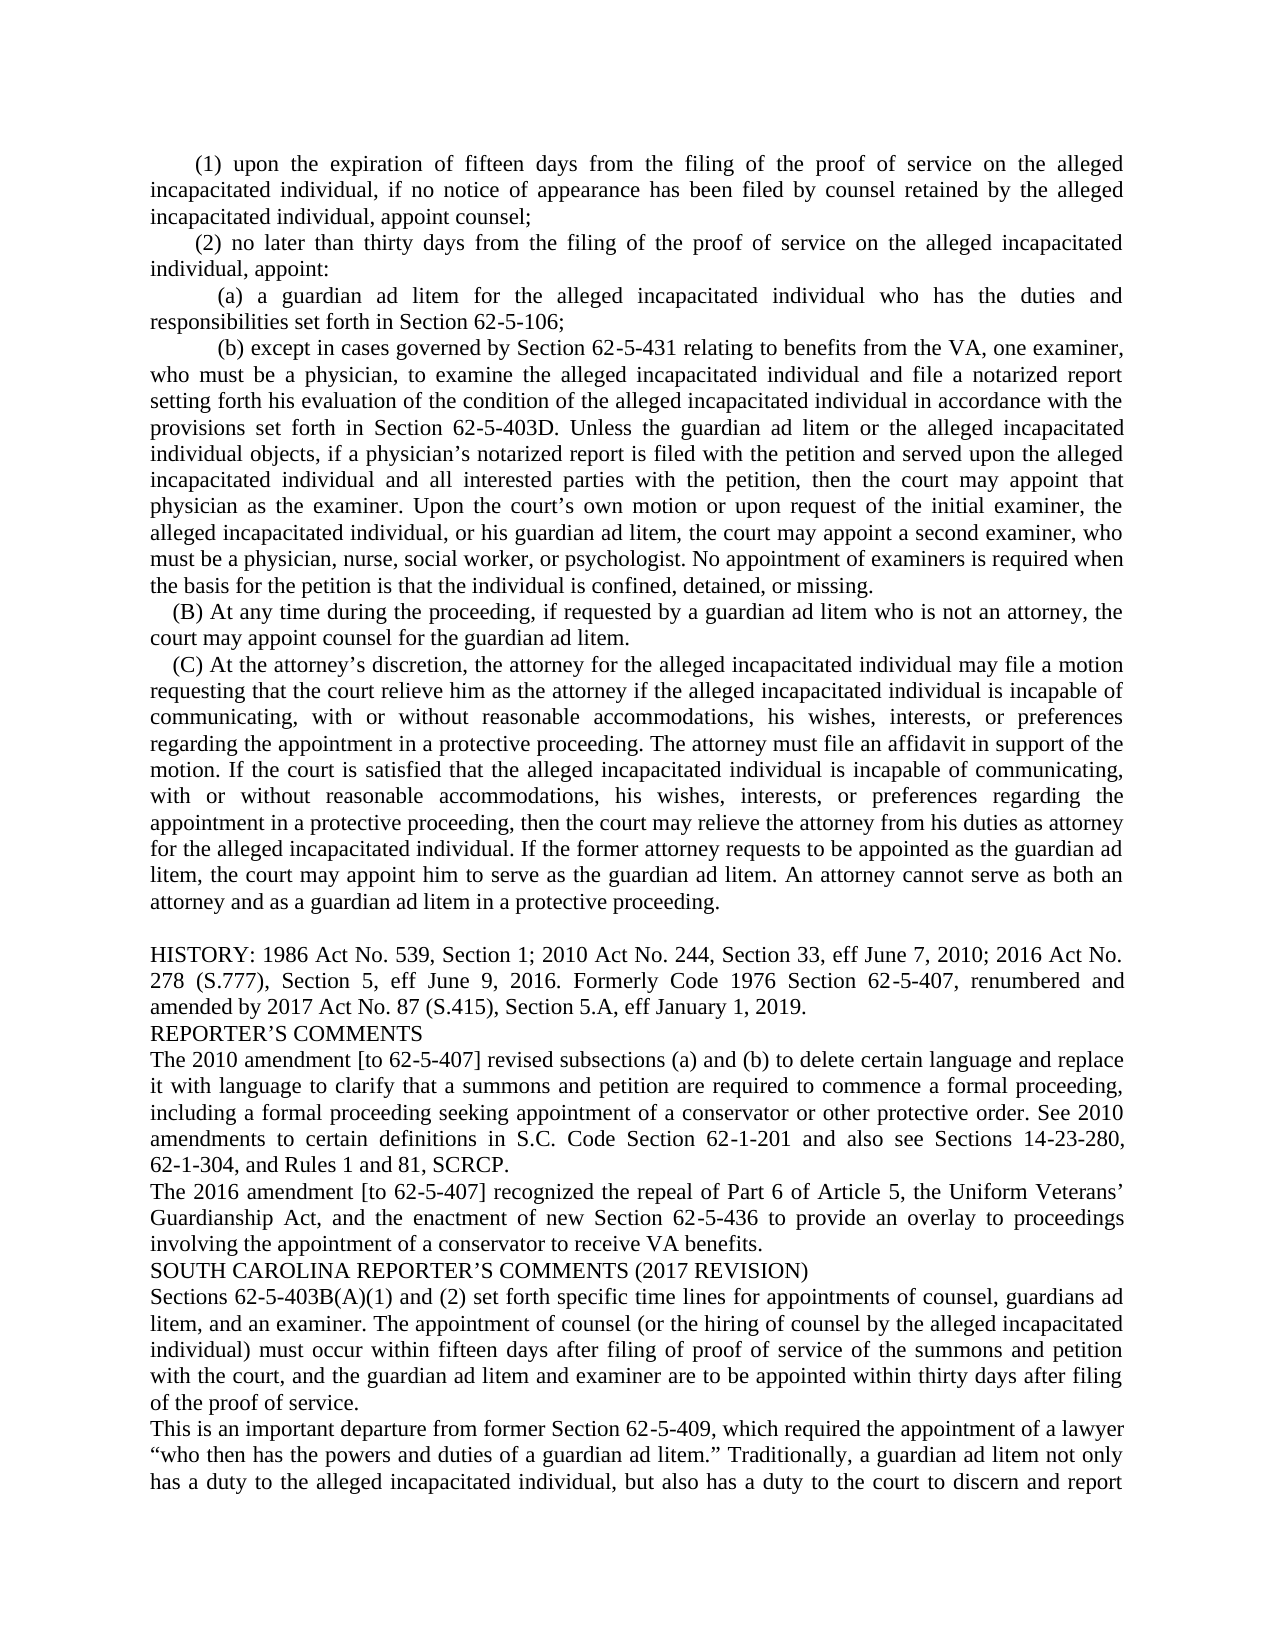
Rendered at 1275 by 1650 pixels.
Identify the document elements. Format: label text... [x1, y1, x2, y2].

text (a) a guardian ad litem for the alleged incapacitated individual who has the duties and responsibilities set forth in Section 62-5-106; [150, 282, 1125, 334]
text (1) upon the expiration of fifteen days from the filing of the proof of service on the alleged incapacitated individual, if no notice of appearance has been filed by counsel retained by the alleged incapacitated individual, appoint counsel; [150, 150, 1125, 229]
text (b) except in cases governed by Section 62-5-431 relating to benefits from the VA, one examiner, who must be a physician, to examine the alleged incapacitated individual and file a notarized report setting forth his evaluation of the condition of the alleged incapacitated individual in accordance with the provisions set forth in Section 62-5-403D. Unless the guardian ad litem or the alleged incapacitated individual objects, if a physician’s notarized report is filed with the petition and served upon the alleged incapacitated individual and all interested parties with the petition, then the court may appoint that physician as the examiner. Upon the court’s own motion or upon request of the initial examiner, the alleged incapacitated individual, or his guardian ad litem, the court may appoint a second examiner, who must be a physician, nurse, social worker, or psychologist. No appointment of examiners is required when the basis for the petition is that the individual is confined, detained, or missing. [150, 334, 1125, 598]
text Sections 62-5-403B(A)(1) and (2) set forth specific time lines for appointments of counsel, guardians ad litem, and an examiner. The appointment of counsel (or the hiring of counsel by the alleged incapacitated individual) must occur within fifteen days after filing of proof of service of the summons and petition with the court, and the guardian ad litem and examiner are to be appointed within thirty days after filing of the proof of service. [150, 1283, 1125, 1415]
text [150, 1415, 1125, 1494]
text (2) no later than thirty days from the filing of the proof of service on the alleged incapacitated individual, appoint: [150, 229, 1125, 282]
text REPORTER’S COMMENTS [150, 1020, 1125, 1046]
text (B) At any time during the proceeding, if requested by a guardian ad litem who is not an attorney, the court may appoint counsel for the guardian ad litem. [150, 598, 1125, 651]
text The 2016 amendment [to 62-5-407] recognized the repeal of Part 6 of Article 5, the Uniform Veterans’ Guardianship Act, and the enactment of new Section 62-5-436 to provide an overlay to proceedings involving the appointment of a conservator to receive VA benefits. [150, 1178, 1125, 1257]
text (C) At the attorney’s discretion, the attorney for the alleged incapacitated individual may file a motion requesting that the court relieve him as the attorney if the alleged incapacitated individual is incapable of communicating, with or without reasonable accommodations, his wishes, interests, or preferences regarding the appointment in a protective proceeding. The attorney must file an affidavit in support of the motion. If the court is satisfied that the alleged incapacitated individual is incapable of communicating, with or without reasonable accommodations, his wishes, interests, or preferences regarding the appointment in a protective proceeding, then the court may relieve the attorney from his duties as attorney for the alleged incapacitated individual. If the former attorney requests to be appointed as the guardian ad litem, the court may appoint him to serve as the guardian ad litem. An attorney cannot serve as both an attorney and as a guardian ad litem in a protective proceeding. [150, 651, 1125, 914]
text SOUTH CAROLINA REPORTER’S COMMENTS (2017 REVISION) [150, 1257, 1125, 1283]
text HISTORY: 1986 Act No. 539, Section 1; 2010 Act No. 244, Section 33, eff June 7, 2010; 2016 Act No. 278 (S.777), Section 5, eff June 9, 2016. Formerly Code 1976 Section 62-5-407, renumbered and amended by 2017 Act No. 87 (S.415), Section 5.A, eff January 1, 2019. [150, 941, 1125, 1020]
text The 2010 amendment [to 62-5-407] revised subsections (a) and (b) to delete certain language and replace it with language to clarify that a summons and petition are required to commence a formal proceeding, including a formal proceeding seeking appointment of a conservator or other protective order. See 2010 amendments to certain definitions in S.C. Code Section 62-1-201 and also see Sections 14-23-280, 62-1-304, and Rules 1 and 81, SCRCP. [150, 1046, 1125, 1178]
